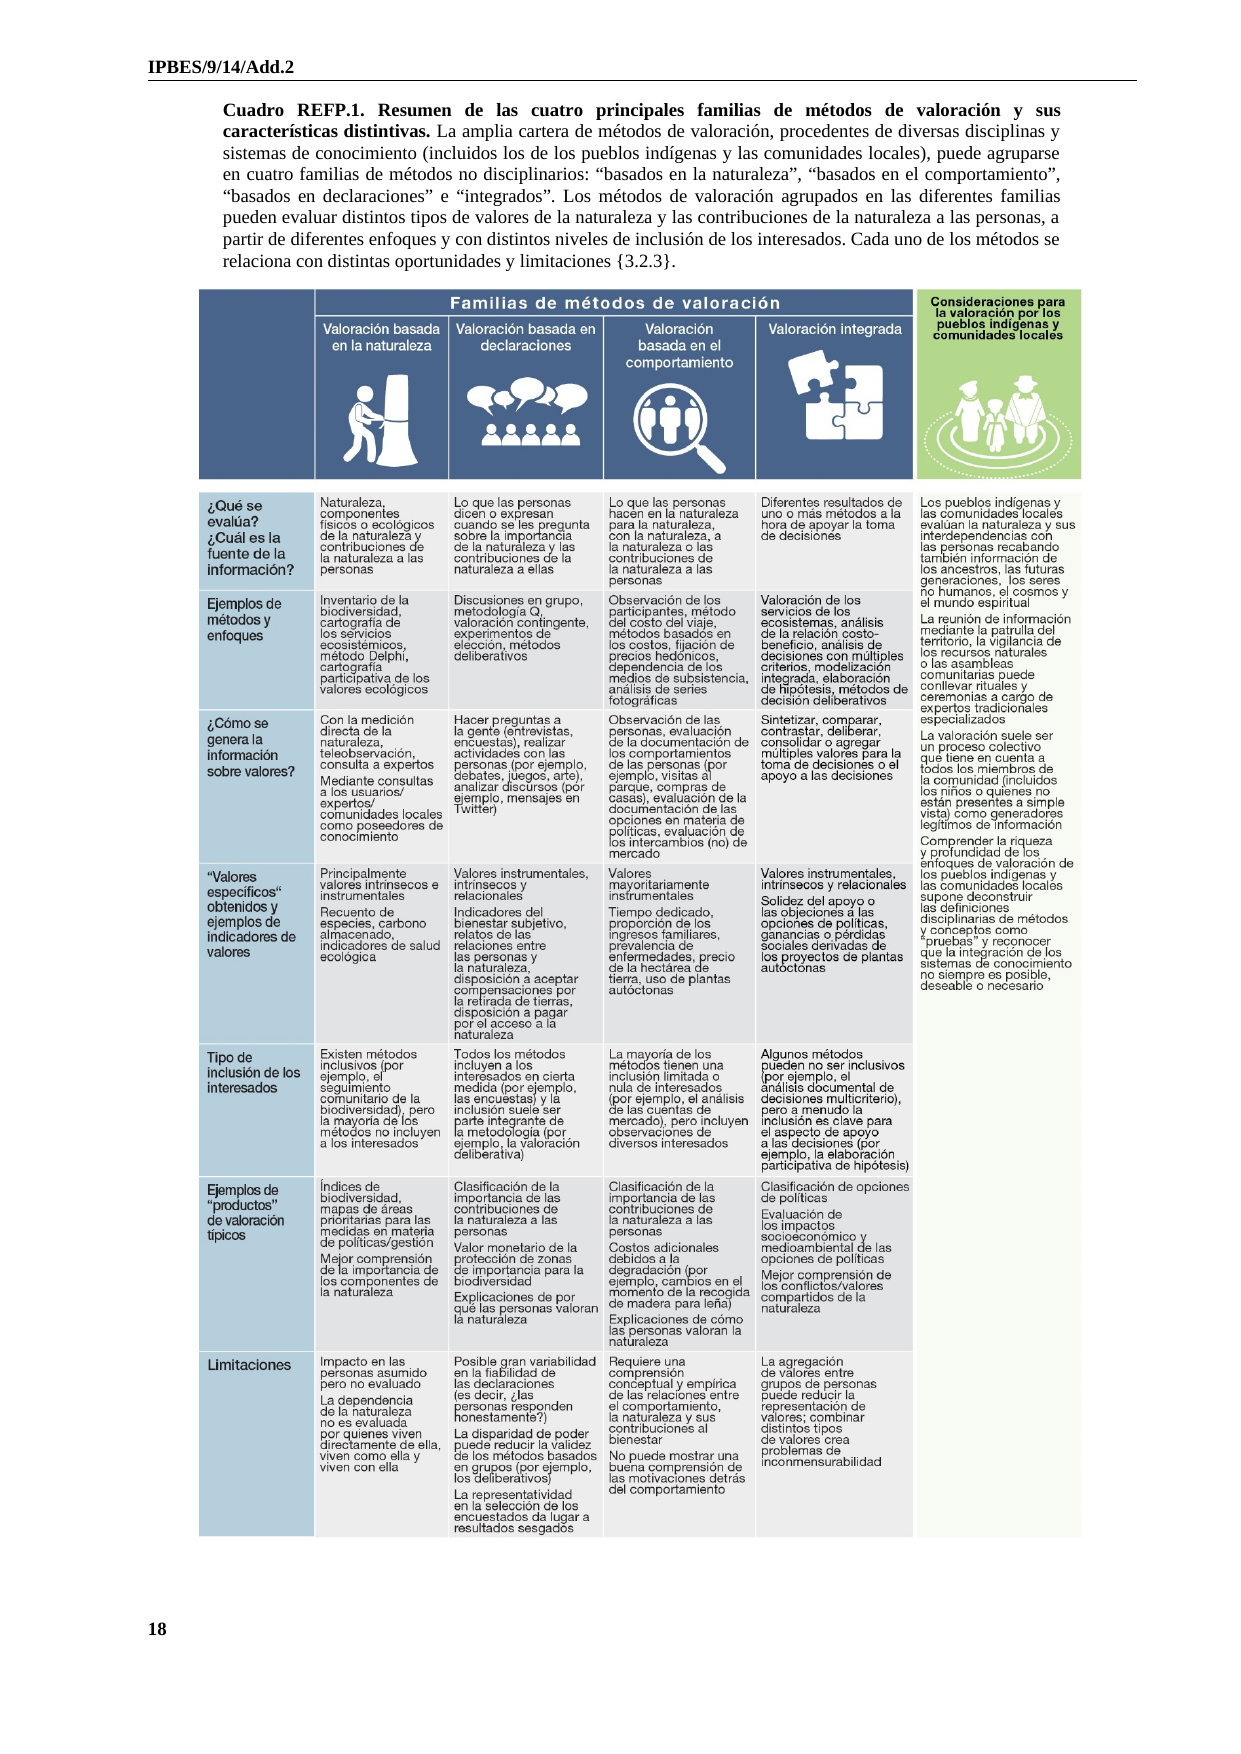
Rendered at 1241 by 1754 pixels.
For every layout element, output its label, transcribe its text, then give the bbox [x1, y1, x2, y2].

text Cuadro REFP.1. Resumen de las cuatro principales familias de métodos de valoración y sus características distintivas. La amplia cartera de métodos de valoración, procedentes de diversas disciplinas y sistemas de conocimiento (incluidos los de los pueblos indígenas y las comunidades locales), puede agruparse en cuatro familias de métodos no disciplinarios: “basados en la naturaleza”, “basados en el comportamiento”, “basados en declaraciones” e “integrados”. Los métodos de valoración agrupados en las diferentes familias pueden evaluar distintos tipos de valores de la naturaleza y las contribuciones de la naturaleza a las personas, a partir de diferentes enfoques y con distintos niveles de inclusión de los interesados. Cada uno de los métodos se relaciona con distintas oportunidades y limitaciones {3.2.3}. [223, 99, 1062, 271]
picture [199, 287, 1086, 1544]
